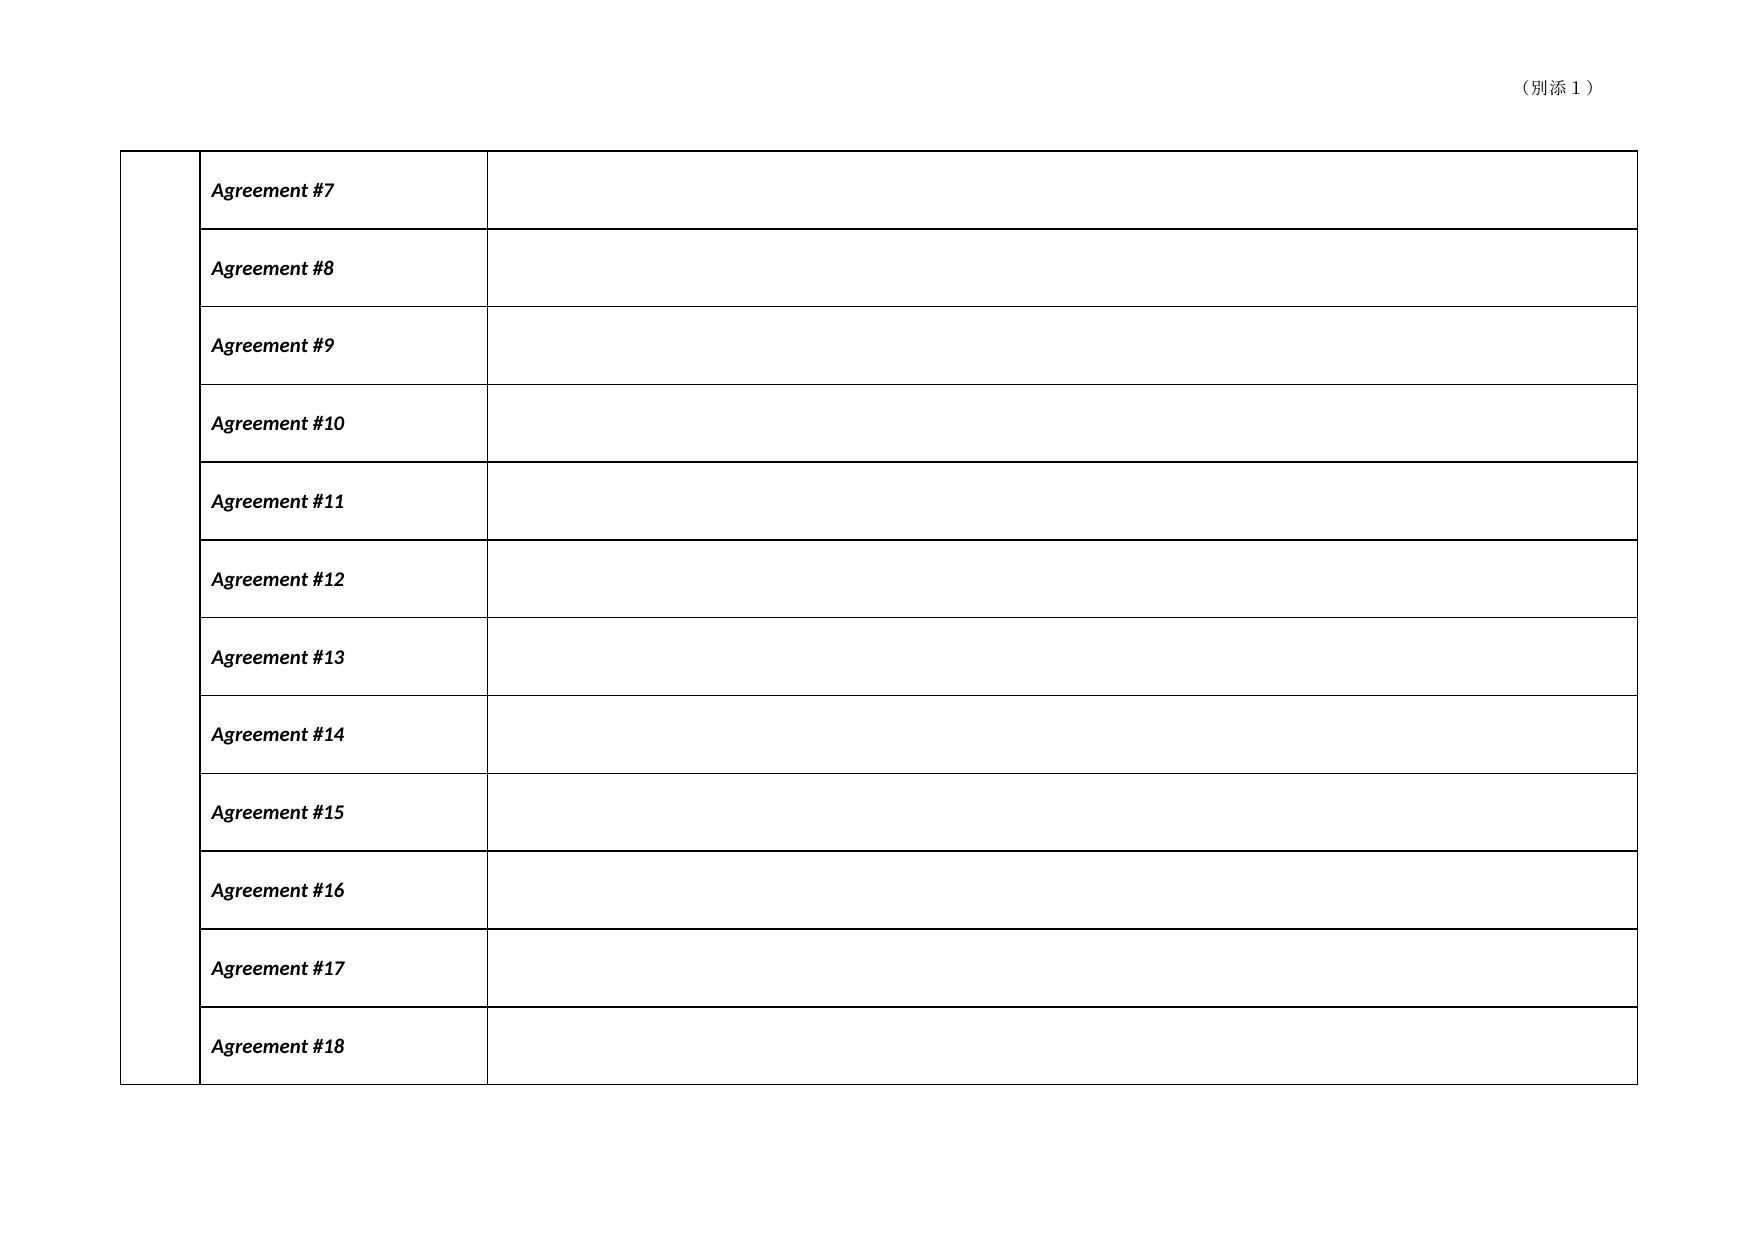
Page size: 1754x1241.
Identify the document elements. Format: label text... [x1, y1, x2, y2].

table_cell [488, 852, 1637, 928]
table_cell Agreement #8 [201, 230, 487, 306]
table_cell [488, 230, 1637, 306]
table_cell [488, 152, 1637, 228]
table_cell Agreement #7 [201, 152, 487, 228]
table_cell Agreement #10 [201, 385, 487, 461]
table_cell [488, 774, 1637, 850]
table_cell [488, 385, 1637, 461]
table_cell Agreement #15 [201, 774, 487, 850]
table_cell Agreement #13 [201, 618, 487, 695]
table_cell [488, 930, 1637, 1006]
table_cell Agreement #17 [201, 930, 487, 1006]
table_cell [488, 696, 1637, 772]
table_cell Agreement #16 [201, 852, 487, 928]
table_cell Agreement #12 [201, 541, 487, 617]
table_cell [488, 541, 1637, 617]
table_cell Agreement #11 [201, 463, 487, 539]
table_cell Agreement #9 [201, 307, 487, 383]
table_cell [488, 463, 1637, 539]
table_cell Agreement #18 [201, 1008, 487, 1084]
table_cell Agreement #14 [201, 696, 487, 772]
table_cell [488, 307, 1637, 383]
table_cell [488, 1008, 1637, 1084]
table_cell [488, 618, 1637, 695]
